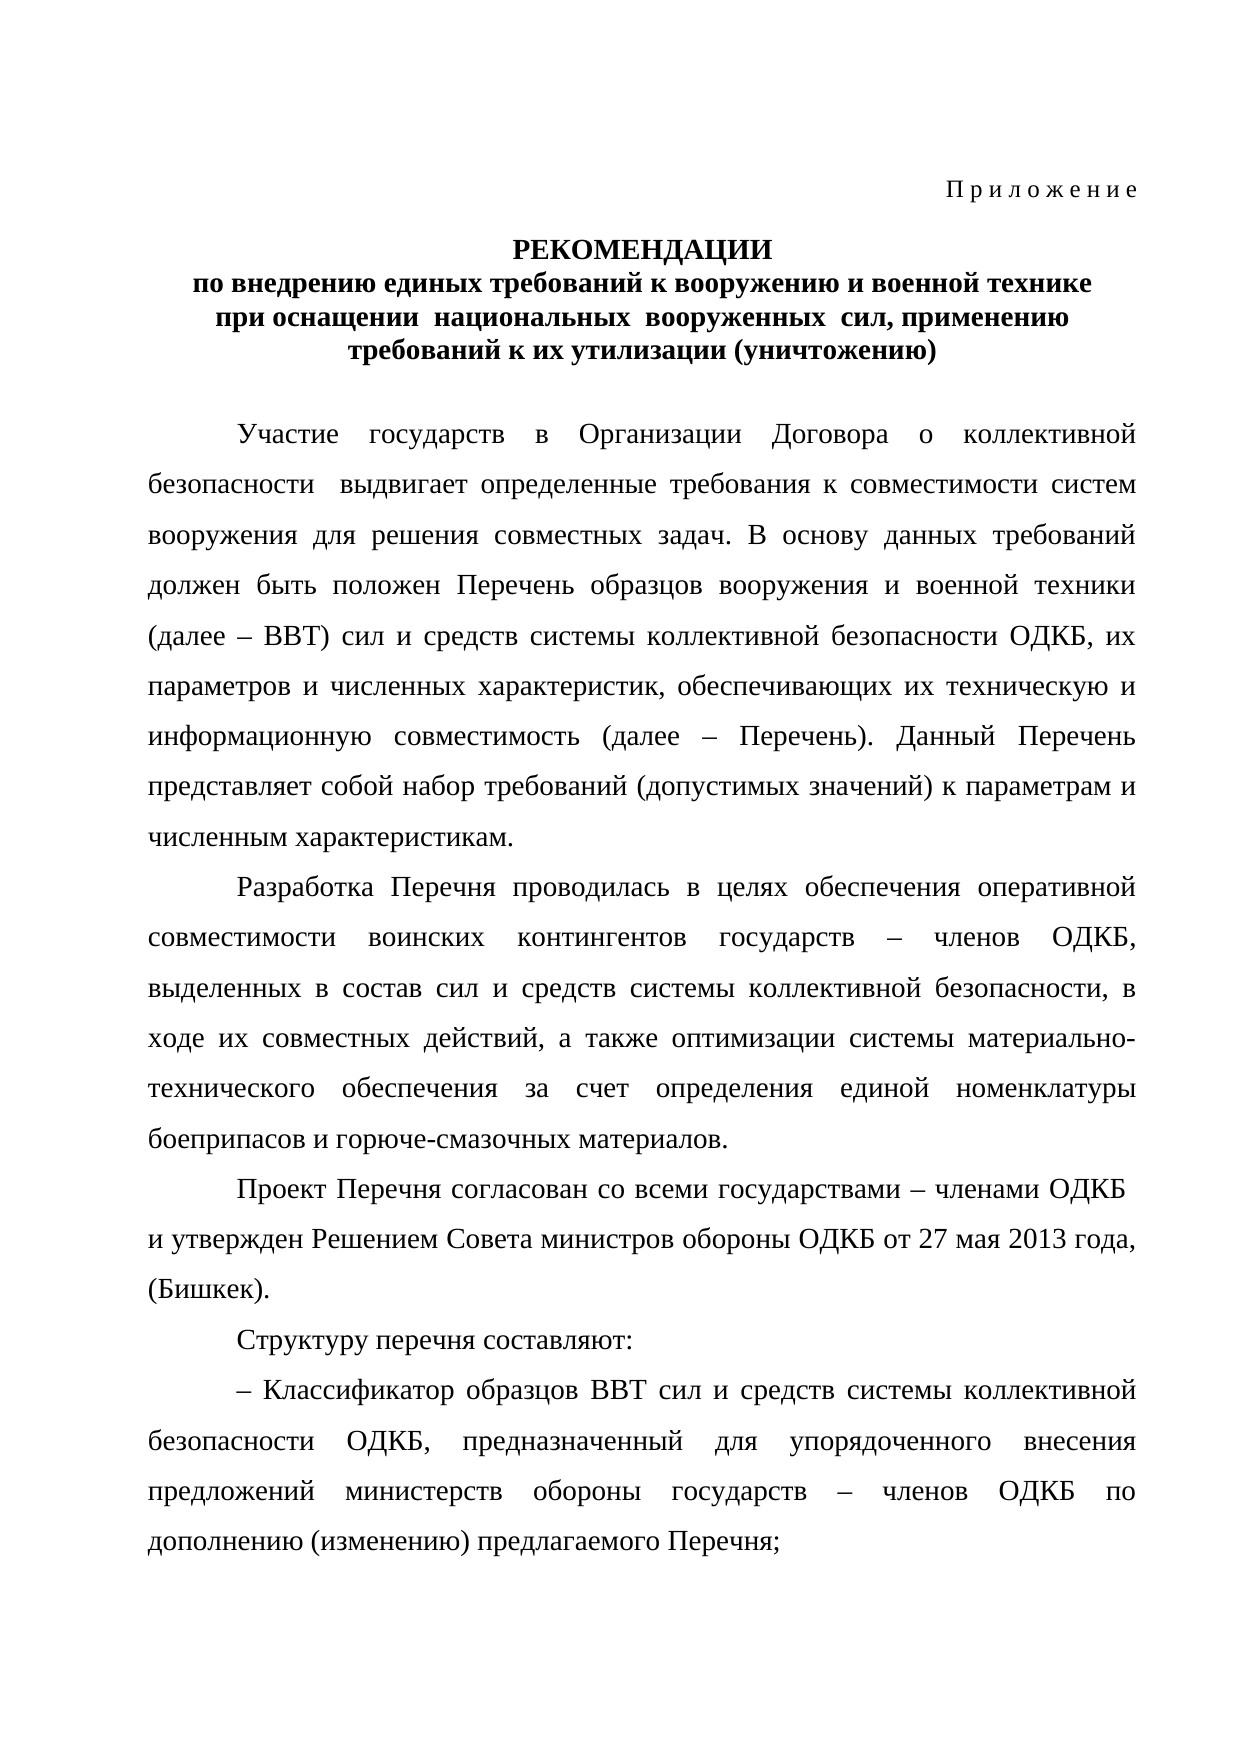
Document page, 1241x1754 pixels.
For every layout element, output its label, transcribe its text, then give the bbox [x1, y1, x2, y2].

text – Классификатор образцов ВВТ сил и средств системы коллективной безопасности ОДКБ, предназначенный для упорядоченного внесения предложений министерств обороны государств – членов ОДКБ по дополнению (изменению) предлагаемого Перечня; [148, 1372, 1137, 1557]
text Разработка Перечня проводилась в целях обеспечения оперативной совместимости воинских контингентов государств – членов ОДКБ, выделенных в состав сил и средств системы коллективной безопасности, в ходе их совместных действий, а также оптимизации системы материально-технического обеспечения за счет определения единой номенклатуры боеприпасов и горюче-смазочных материалов. [148, 869, 1137, 1154]
text по внедрению единых требований к вооружению и военной технике [148, 265, 1137, 299]
text Структуру перечня составляют: [148, 1322, 1137, 1356]
text при оснащении национальных вооруженных сил, применению требований к их утилизации (уничтожению) [148, 299, 1137, 366]
text П р и л о ж е н и е [148, 174, 1137, 203]
text Проект Перечня согласован со всеми государствами – членами ОДКБ и утвержден Решением Совета министров обороны ОДКБ от 27 мая 2013 года, (Бишкек). [148, 1171, 1137, 1305]
text Участие государств в Организации Договора о коллективной безопасности выдвигает определенные требования к совместимости систем вооружения для решения совместных задач. В основу данных требований должен быть положен Перечень образцов вооружения и военной техники (далее – ВВТ) сил и средств системы коллективной безопасности ОДКБ, их параметров и численных характеристик, обеспечивающих их техническую и информационную совместимость (далее – Перечень). Данный Перечень представляет собой набор требований (допустимых значений) к параметрам и численным характеристикам. [148, 416, 1137, 852]
text РЕКОМЕНДАЦИИ [148, 232, 1137, 265]
